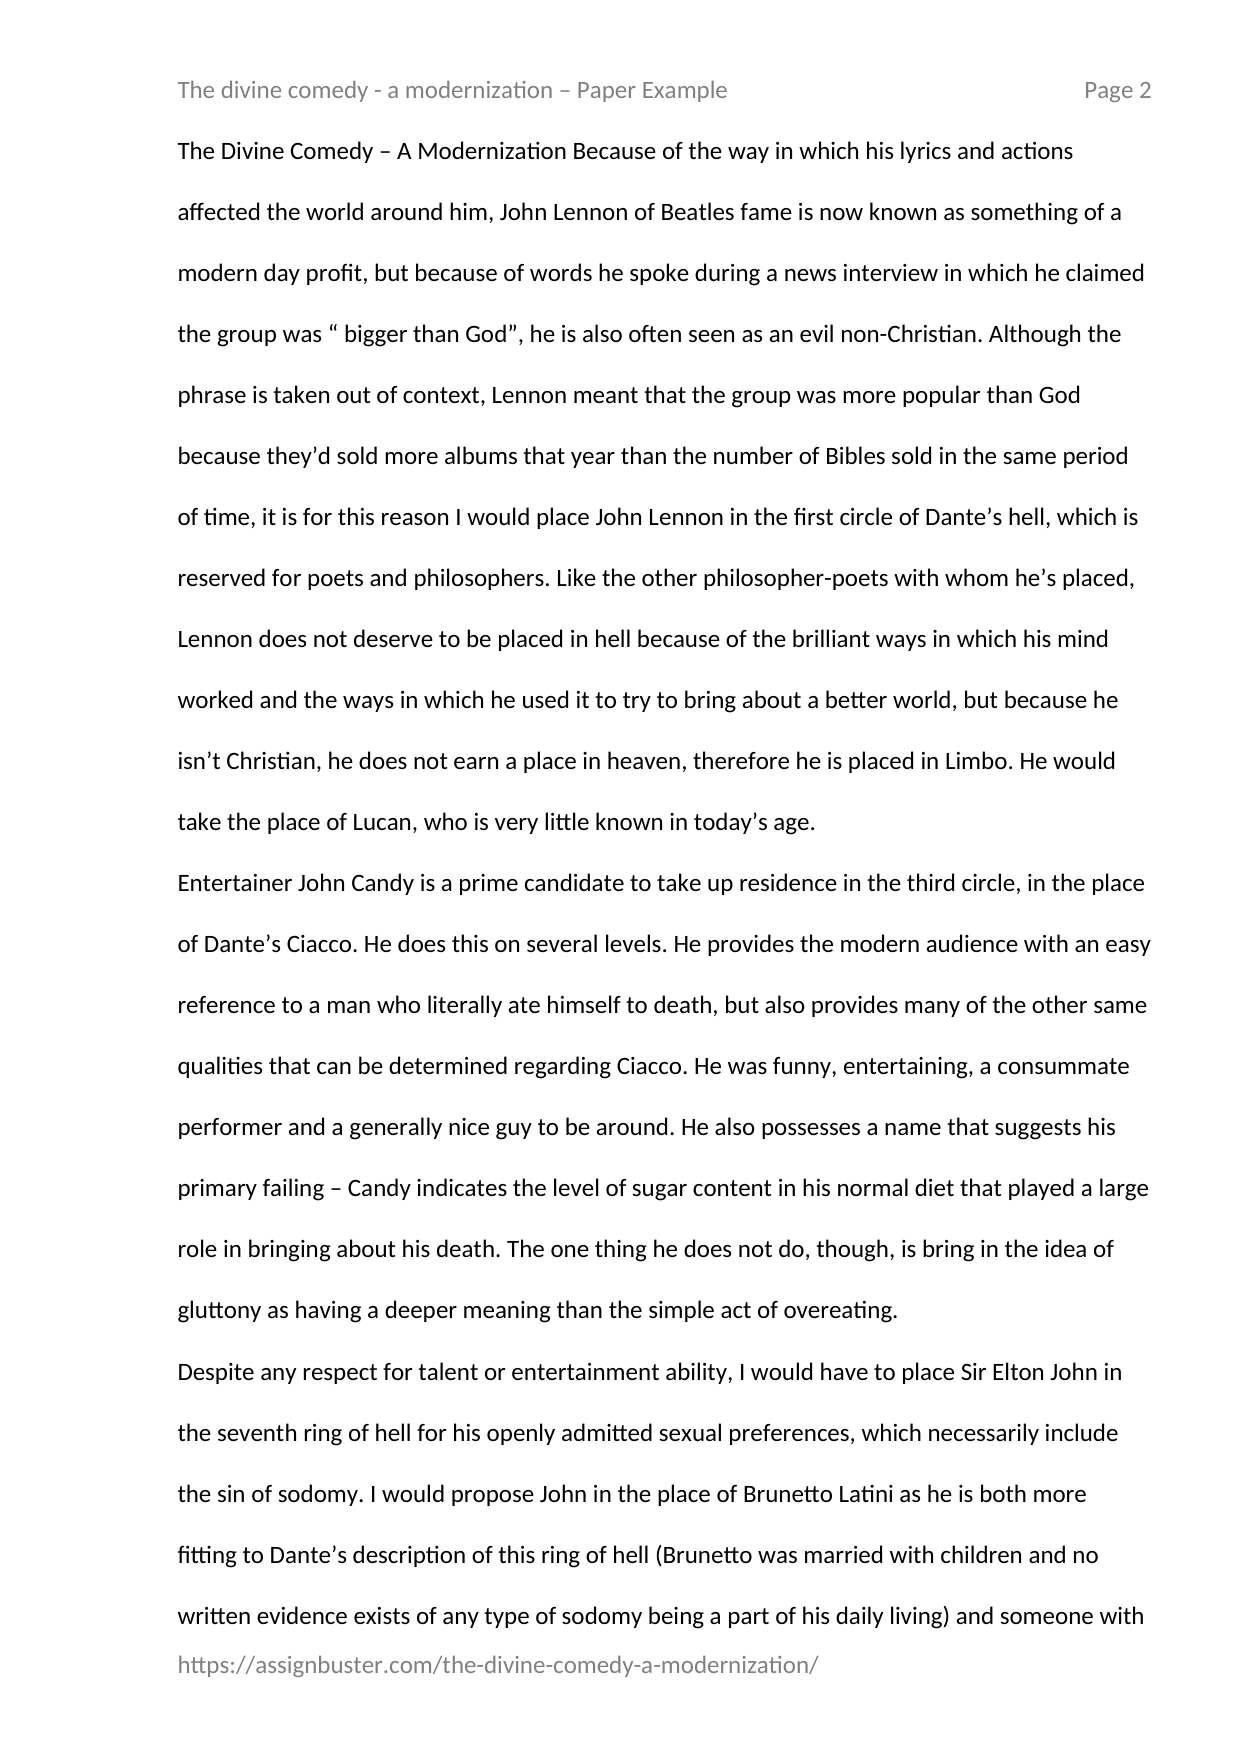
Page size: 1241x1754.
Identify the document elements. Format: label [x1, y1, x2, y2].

text [177, 135, 1152, 1630]
